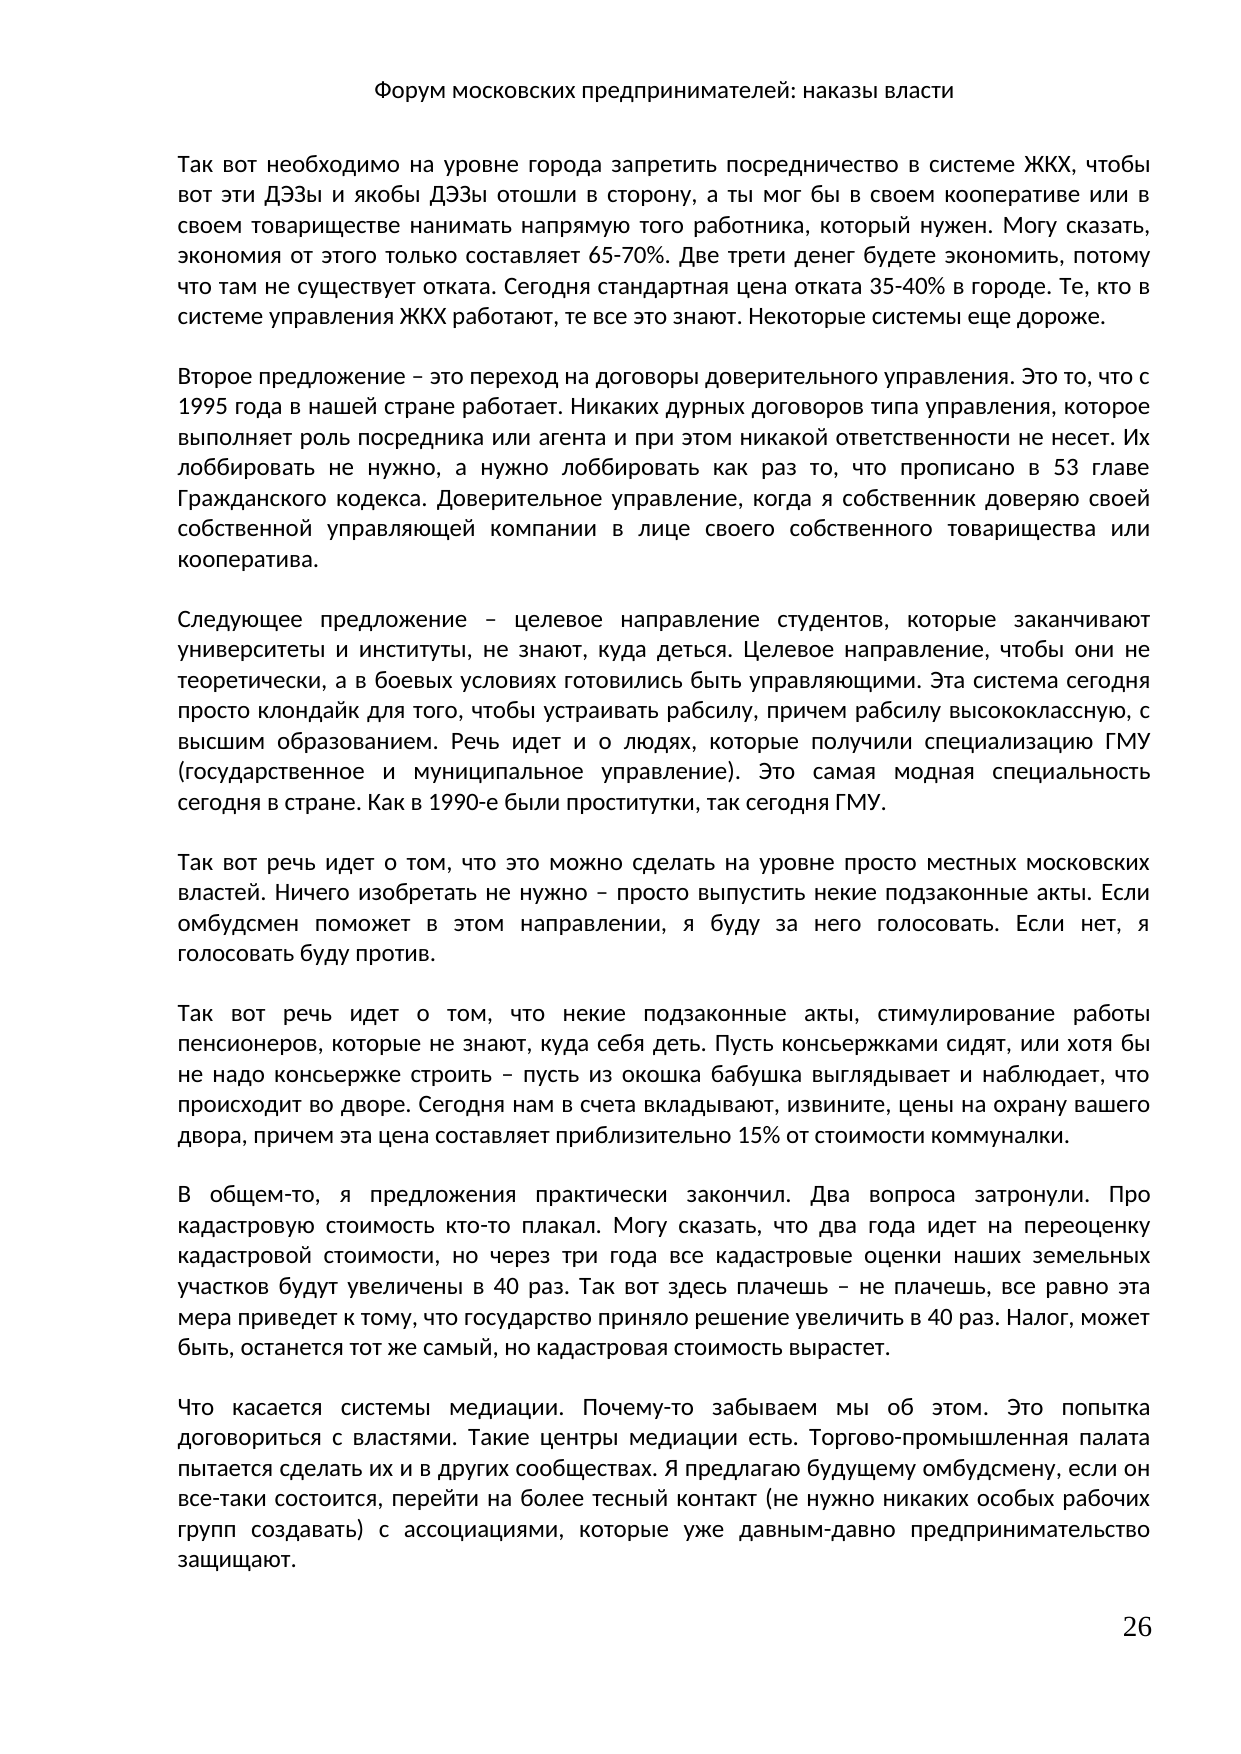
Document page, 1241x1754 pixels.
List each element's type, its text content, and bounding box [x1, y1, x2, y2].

text Так вот речь идет о том, что некие подзаконные акты, стимулирование работы пенсионеров, которые не знают, куда себя деть. Пусть консьержками сидят, или хотя бы не надо консьержке строить – пусть из окошка бабушка выглядывает и наблюдает, что происходит во дворе. Сегодня нам в счета вкладывают, извините, цены на охрану вашего двора, причем эта цена составляет приблизительно 15% от стоимости коммуналки. [177, 997, 1152, 1149]
text Что касается системы медиации. Почему-то забываем мы об этом. Это попытка договориться с властями. Такие центры медиации есть. Торгово-промышленная палата пытается сделать их и в других сообществах. Я предлагаю будущему омбудсмену, если он все-таки состоится, перейти на более тесный контакт (не нужно никаких особых рабочих групп создавать) с ассоциациями, которые уже давным-давно предпринимательство защищают. [177, 1391, 1152, 1574]
text Второе предложение – это переход на договоры доверительного управления. Это то, что с 1995 года в нашей стране работает. Никаких дурных договоров типа управления, которое выполняет роль посредника или агента и при этом никакой ответственности не несет. Их лоббировать не нужно, а нужно лоббировать как раз то, что прописано в 53 главе Гражданского кодекса. Доверительное управление, когда я собственник доверяю своей собственной управляющей компании в лице своего собственного товарищества или кооператива. [177, 360, 1152, 574]
text В общем-то, я предложения практически закончил. Два вопроса затронули. Про кадастровую стоимость кто-то плакал. Могу сказать, что два года идет на переоценку кадастровой стоимости, но через три года все кадастровые оценки наших земельных участков будут увеличены в 40 раз. Так вот здесь плачешь – не плачешь, все равно эта мера приведет к тому, что государство приняло решение увеличить в 40 раз. Налог, может быть, останется тот же самый, но кадастровая стоимость вырастет. [177, 1179, 1152, 1362]
text Так вот речь идет о том, что это можно сделать на уровне просто местных московских властей. Ничего изобретать не нужно – просто выпустить некие подзаконные акты. Если омбудсмен поможет в этом направлении, я буду за него голосовать. Если нет, я голосовать буду против. [177, 846, 1152, 968]
text Следующее предложение – целевое направление студентов, которые заканчивают университеты и институты, не знают, куда деться. Целевое направление, чтобы они не теоретически, а в боевых условиях готовились быть управляющими. Эта система сегодня просто клондайк для того, чтобы устраивать рабсилу, причем рабсилу высококлассную, с высшим образованием. Речь идет и о людях, которые получили специализацию ГМУ (государственное и муниципальное управление). Это самая модная специальность сегодня в стране. Как в 1990-е были проститутки, так сегодня ГМУ. [177, 603, 1152, 816]
text Так вот необходимо на уровне города запретить посредничество в системе ЖКХ, чтобы вот эти ДЭЗы и якобы ДЭЗы отошли в сторону, а ты мог бы в своем кооперативе или в своем товариществе нанимать напрямую того работника, который нужен. Могу сказать, экономия от этого только составляет 65-70%. Две трети денег будете экономить, потому что там не существует отката. Сегодня стандартная цена отката 35-40% в городе. Те, кто в системе управления ЖКХ работают, те все это знают. Некоторые системы еще дороже. [177, 148, 1152, 331]
